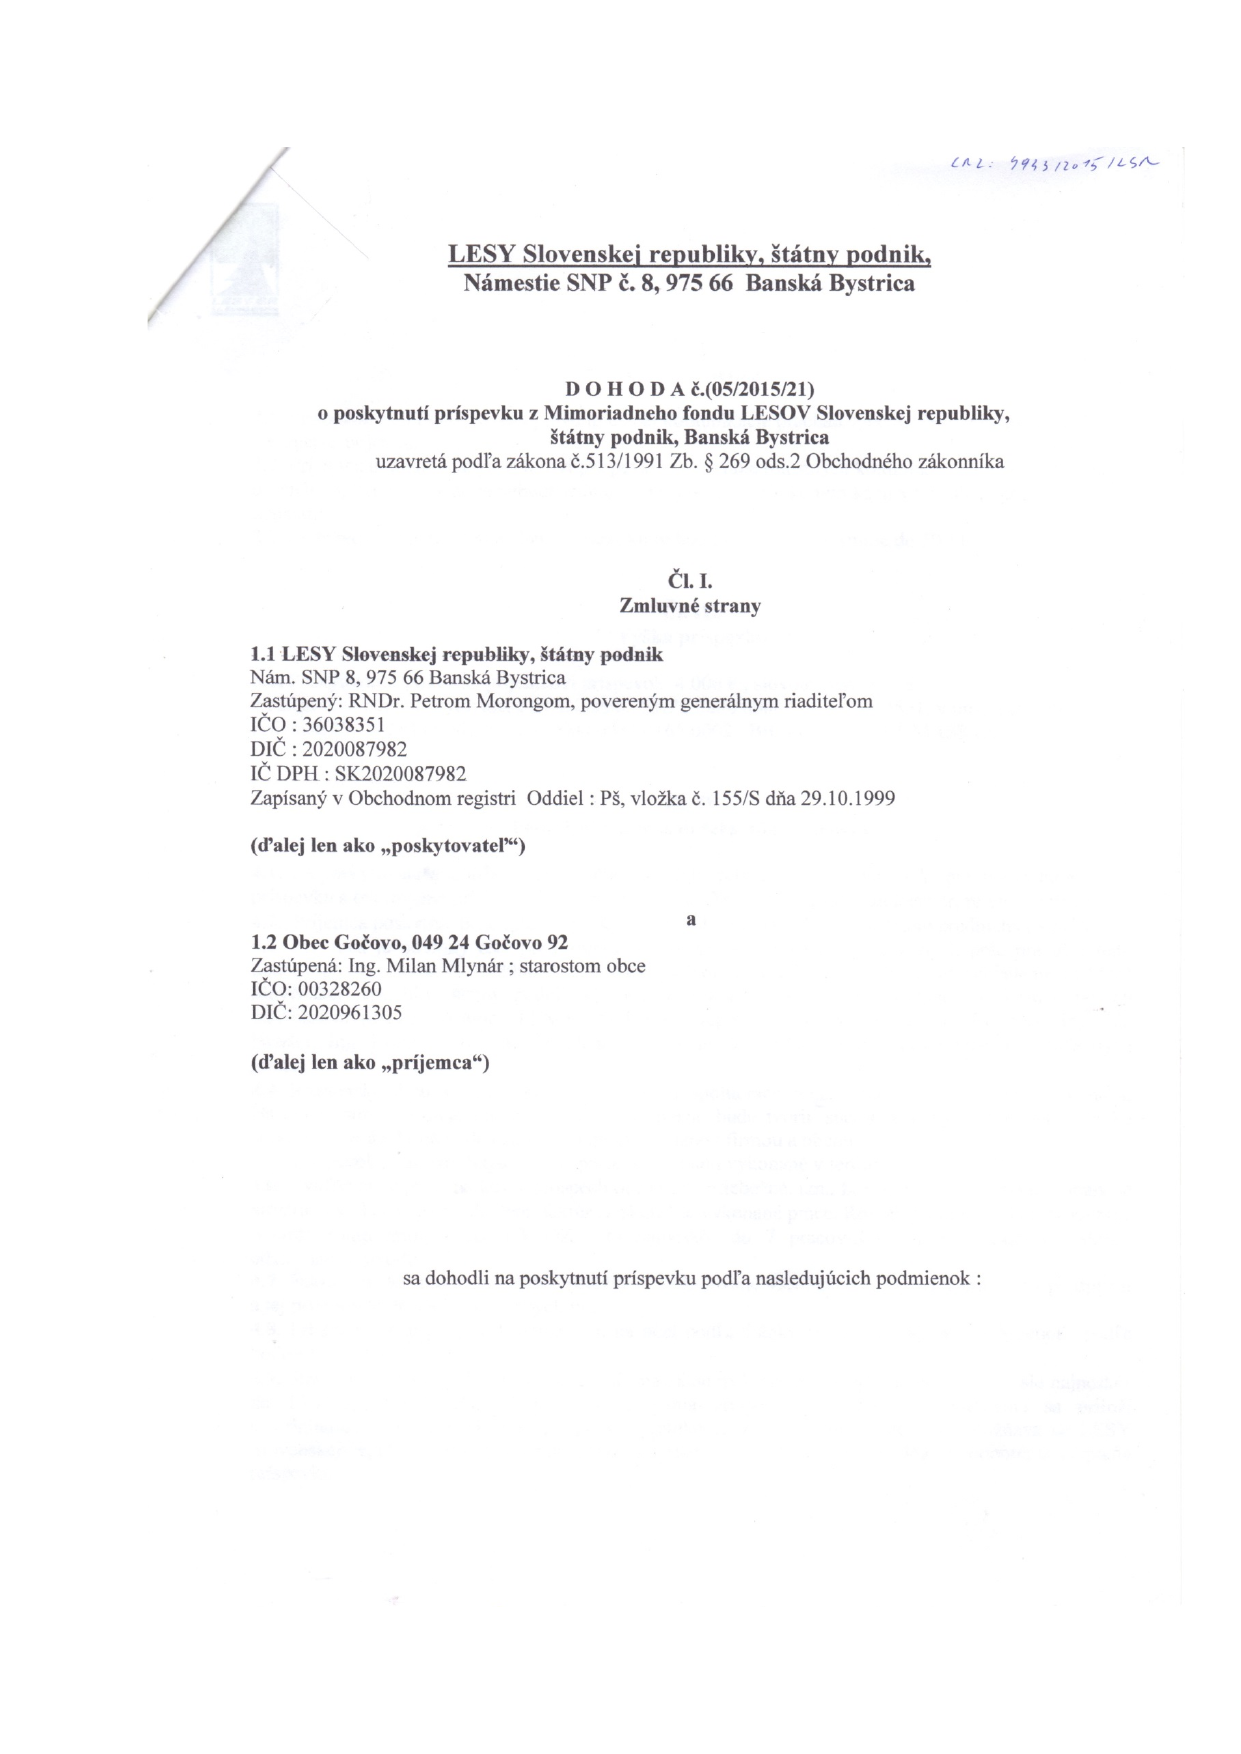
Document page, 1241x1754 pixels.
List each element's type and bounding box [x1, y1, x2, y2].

picture [147, 147, 1185, 1607]
